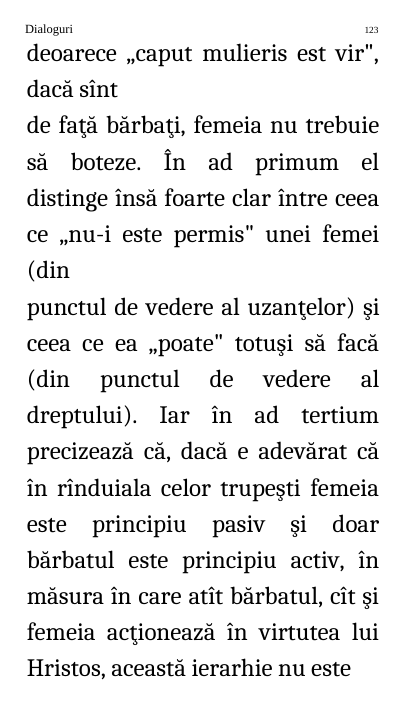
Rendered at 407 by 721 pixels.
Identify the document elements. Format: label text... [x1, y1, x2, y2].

text de faţă bărbaţi, femeia nu trebuie să boteze. În ad primum el distinge însă foarte clar între ceea ce „nu-i este permis" unei femei (din [27, 111, 379, 285]
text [27, 39, 379, 103]
text punctul de vedere al uzanţelor) şi ceea ce ea „poate" totuşi să facă (din punctul de vedere al dreptului). Iar în ad tertium precizează că, dacă e adevărat că în rînduiala celor trupeşti femeia este principiu pasiv şi doar bărbatul este principiu activ, în măsura în care atît bărbatul, cît şi femeia acţionează în virtutea lui Hristos, această ierarhie nu este [27, 293, 379, 683]
